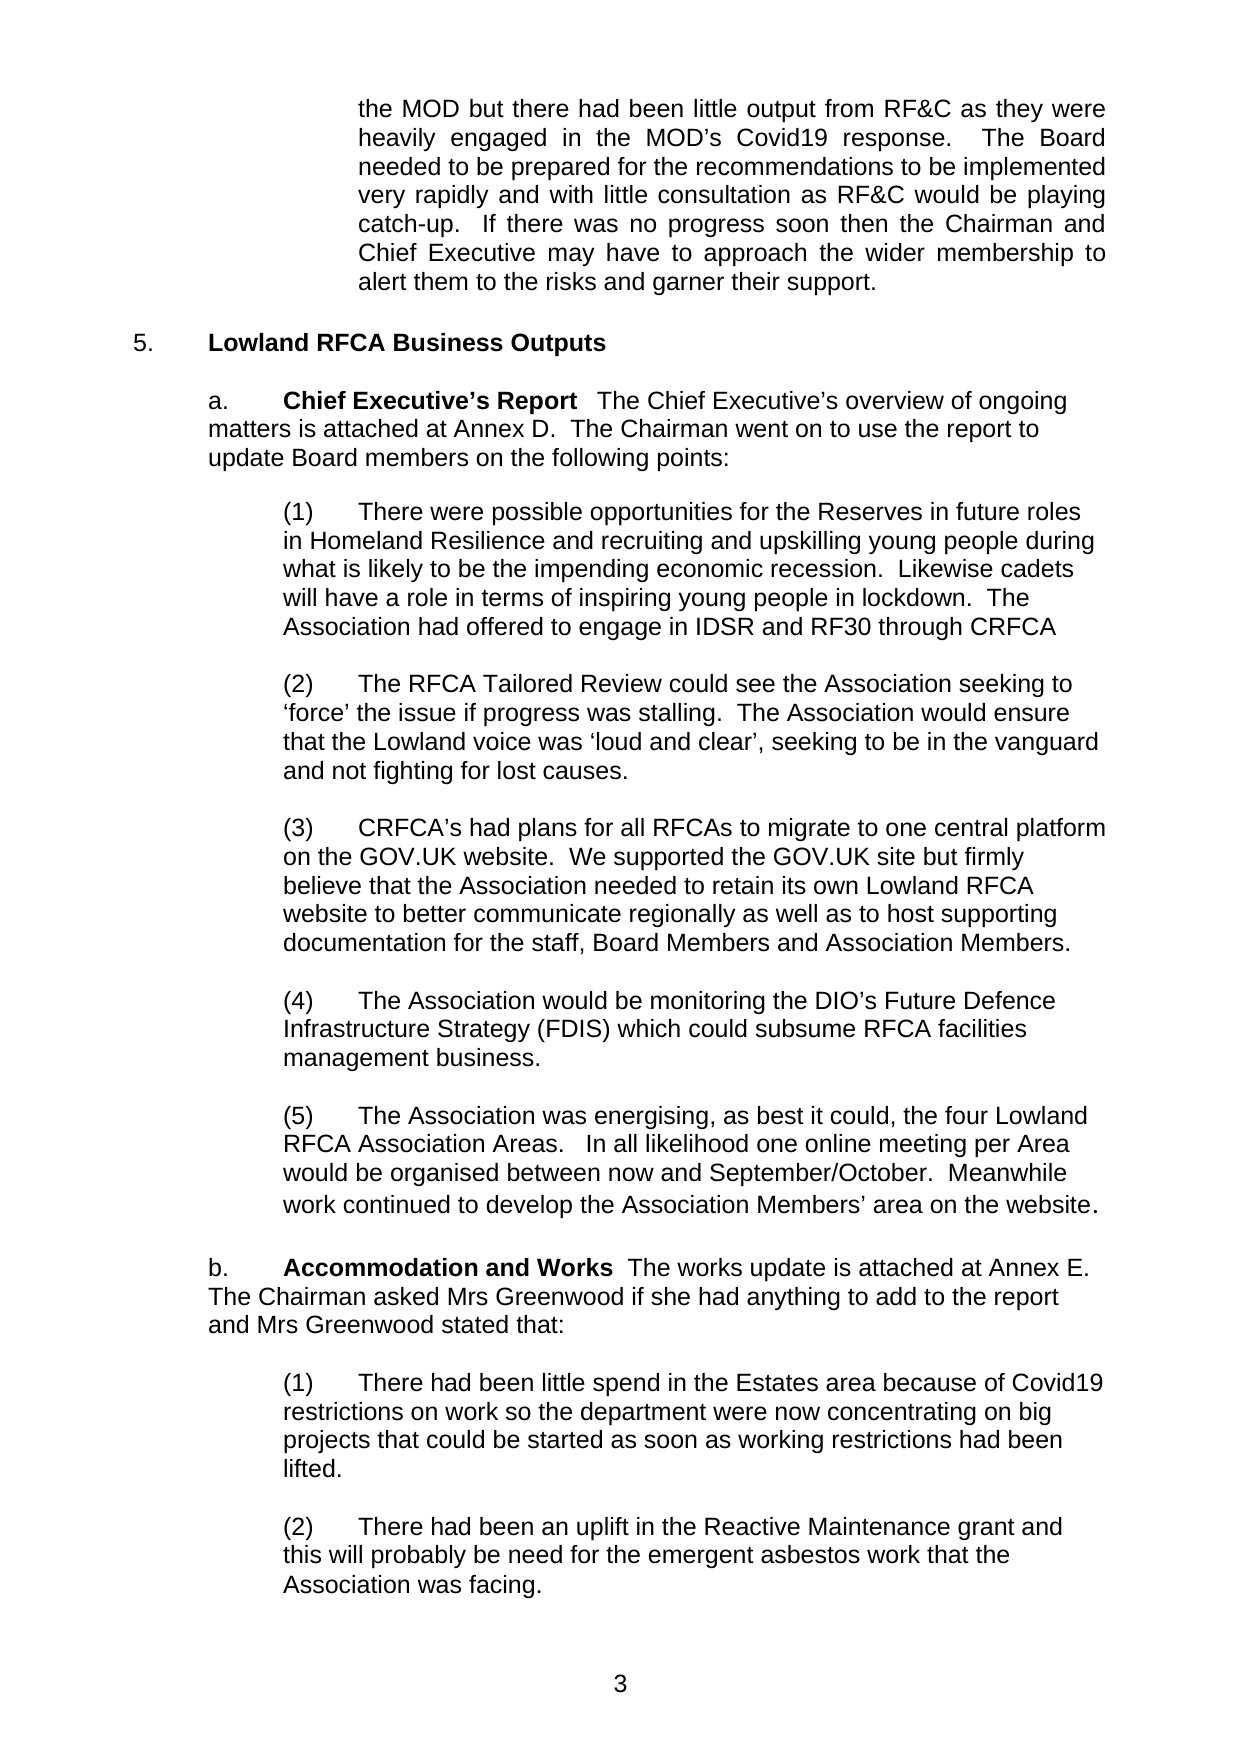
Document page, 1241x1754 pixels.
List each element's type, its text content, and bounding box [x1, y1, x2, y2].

text The Chairman asked Mrs Greenwood if she had anything to add to the report and Mrs Greenwood stated that: [208, 1282, 1107, 1339]
text (2) There had been an uplift in the Reactive Maintenance grant and this will probably be need for the emergent asbestos work that the Association was facing. [283, 1512, 1107, 1600]
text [358, 94, 1107, 295]
text 5. Lowland RFCA Business Outputs [133, 328, 1107, 357]
text (2) The RFCA Tailored Review could see the Association seeking to ‘force’ the issue if progress was stalling. The Association would ensure that the Lowland voice was ‘loud and clear’, seeking to be in the vanguard and not fighting for lost causes. [283, 669, 1107, 784]
text (1) There had been little spend in the Estates area because of Covid19 restrictions on work so the department were now concentrating on big projects that could be started as soon as working restrictions had been lifted. [283, 1368, 1107, 1483]
text (1) There were possible opportunities for the Reserves in future roles in Homeland Resilience and recruiting and upskilling young people during what is likely to be the impending economic recession. Likewise cadets will have a role in terms of inspiring young people in lockdown. The Association had offered to engage in IDSR and RF30 through CRFCA [283, 497, 1107, 641]
text (3) CRFCA’s had plans for all RFCAs to migrate to one central platform on the GOV.UK website. We supported the GOV.UK site but firmly believe that the Association needed to retain its own Lowland RFCA website to better communicate regionally as well as to host supporting documentation for the staff, Board Members and Association Members. [283, 813, 1107, 957]
text a. Chief Executive’s Report The Chief Executive’s overview of ongoing matters is attached at Annex D. The Chairman went on to use the report to update Board members on the following points: [208, 386, 1107, 472]
text (5) The Association was energising, as best it could, the four Lowland RFCA Association Areas. In all likelihood one online meeting per Area would be organised between now and September/October. Meanwhile work continued to develop the Association Members’ area on the website. [283, 1101, 1107, 1220]
text (4) The Association would be monitoring the DIO’s Future Defence Infrastructure Strategy (FDIS) which could subsume RFCA facilities management business. [283, 986, 1107, 1072]
text b. Accommodation and Works The works update is attached at Annex E. [208, 1253, 1107, 1282]
